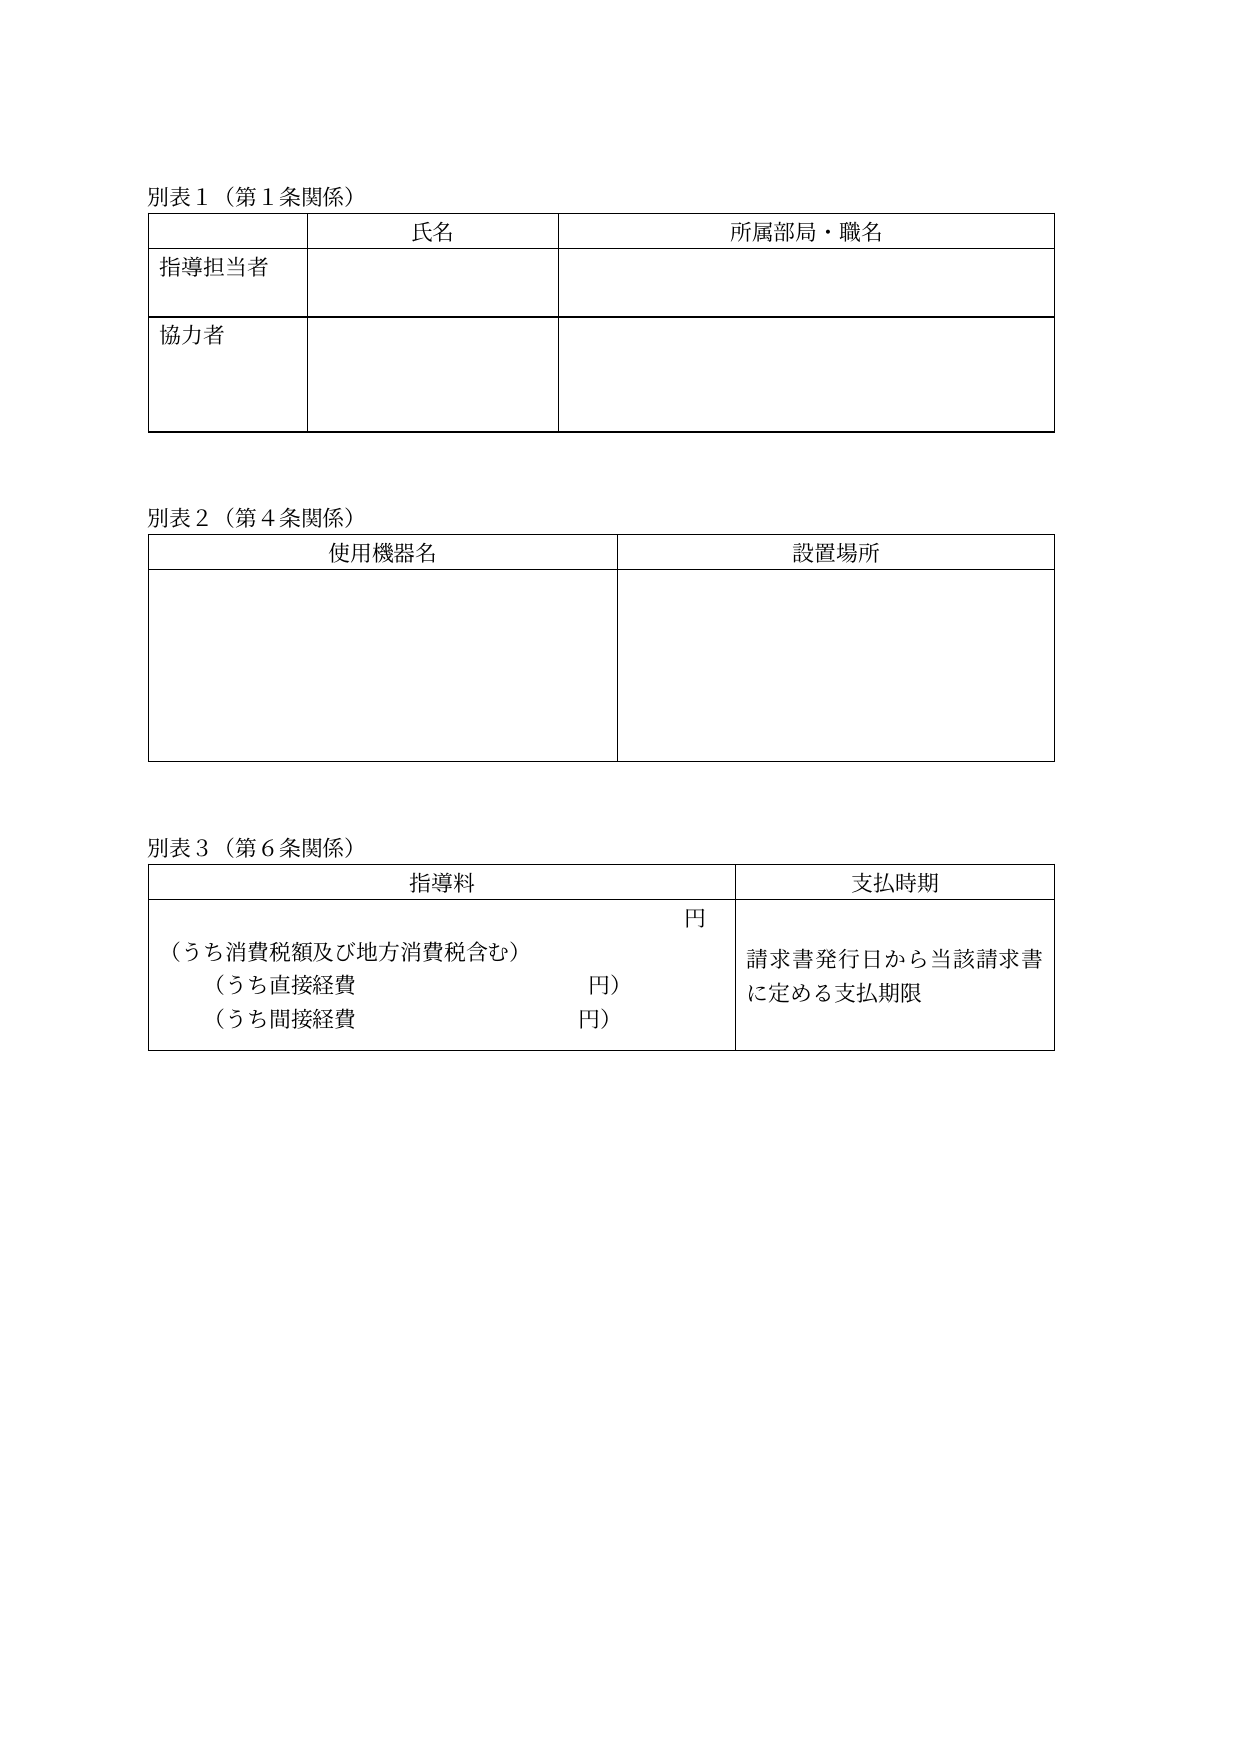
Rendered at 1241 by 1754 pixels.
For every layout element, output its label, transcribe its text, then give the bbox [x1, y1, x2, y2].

table_header 氏名 [308, 214, 558, 247]
table_header 所属部局・職名 [559, 214, 1054, 247]
table_header 支払時期 [736, 865, 1054, 898]
table_cell [308, 249, 558, 316]
table_cell 請求書発行日から当該請求書に定める支払期限 [736, 900, 1054, 1050]
text 別表３（第６条関係） [148, 829, 1092, 863]
table_cell [559, 249, 1054, 316]
table_cell [559, 318, 1054, 431]
table_cell [149, 570, 617, 761]
table_header 指導料 [149, 865, 735, 898]
table_cell [308, 318, 558, 431]
table_cell 指導担当者 [149, 249, 307, 316]
table_cell 協力者 [149, 318, 307, 431]
table_cell [618, 570, 1054, 761]
table_cell 円 （うち消費税額及び地方消費税含む） （うち直接経費 円） （うち間接経費 円） [149, 900, 735, 1050]
text 別表１（第１条関係） [148, 178, 1092, 212]
table_header [149, 214, 307, 247]
table_header 使用機器名 [149, 535, 617, 569]
table_header 設置場所 [618, 535, 1054, 569]
text 別表２（第４条関係） [148, 500, 1092, 534]
